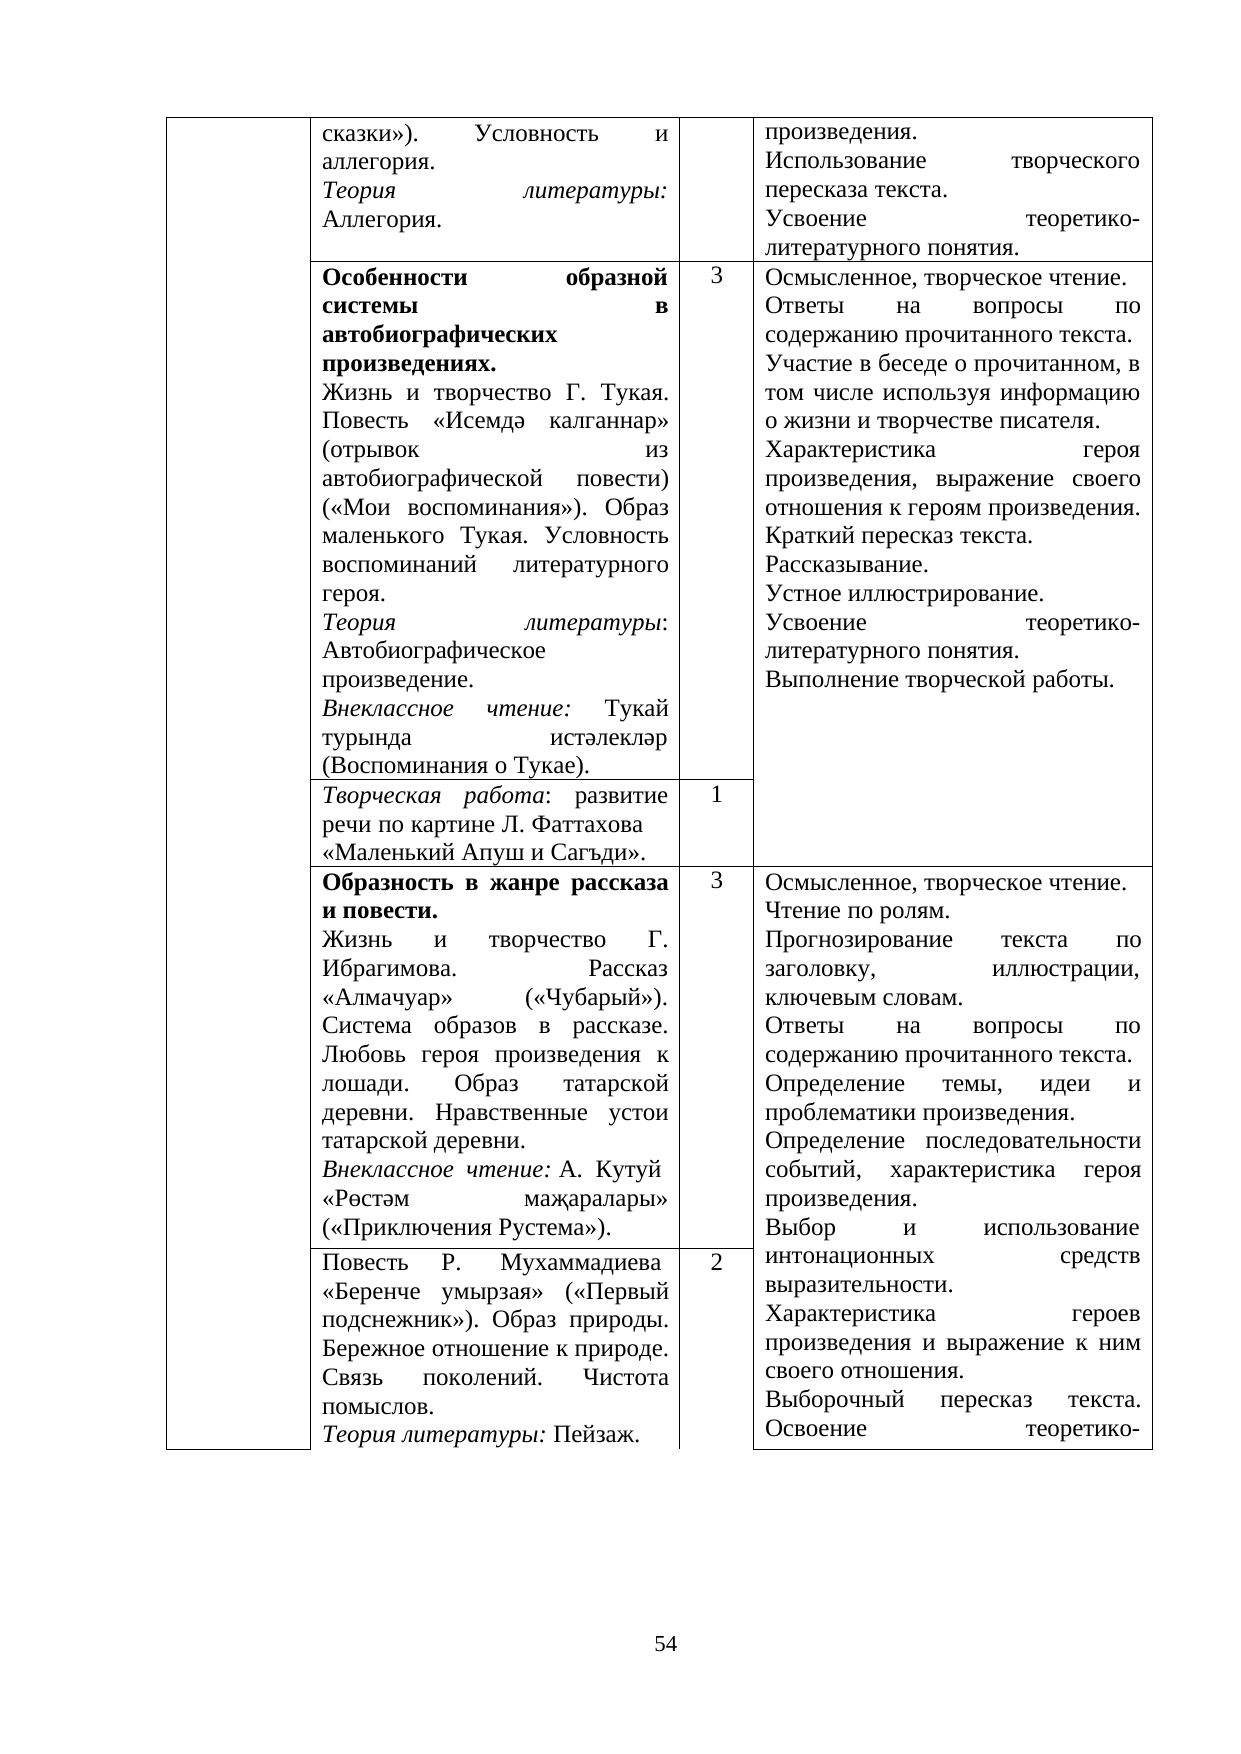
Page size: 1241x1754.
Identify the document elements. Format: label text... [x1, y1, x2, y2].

table_header [167, 118, 310, 1449]
table_header сказки»). Условность и аллегория. Теория литературы: Аллегория. [311, 118, 679, 261]
table_cell 3 [680, 262, 753, 779]
table_cell Повесть Р. Мухаммадиева «Беренче умырзая» («Первый подснежник»). Образ природы. Бережное отношение к природе. Связь поколений. Чистота помыслов. Теория литературы: Пейзаж. [311, 1249, 679, 1449]
table_cell 3 [680, 867, 753, 1247]
table_cell Осмысленное, творческое чтение. Ответы на вопросы по содержанию прочитанного текста. Участие в беседе о прочитанном, в том числе используя информацию о жизни и творчестве писателя. Характеристика героя произведения, выражение своего отношения к героям произведения. Краткий пересказ текста. Рассказывание. Устное иллюстрирование. Усвоение теоретико- литературного понятия. Выполнение творческой работы. [754, 262, 1152, 866]
table_cell 2 [680, 1249, 753, 1449]
table_header [680, 118, 753, 261]
table_cell Образность в жанре рассказа и повести. Жизнь и творчество Г. Ибрагимова. Рассказ «Алмачуар» («Чубарый»). Система образов в рассказе. Любовь героя произведения к лошади. Образ татарской деревни. Нравственные устои татарской деревни. Внеклассное чтение: А. Кутуй «Рөстәм маҗаралары» («Приключения Рустема»). [311, 867, 679, 1247]
table_cell 1 [680, 780, 753, 866]
table_header произведения. Использование творческого пересказа текста. Усвоение теоретико- литературного понятия. [754, 118, 1152, 261]
table_cell Осмысленное, творческое чтение. Чтение по ролям. Прогнозирование текста по заголовку, иллюстрации, ключевым словам. Ответы на вопросы по содержанию прочитанного текста. Определение темы, идеи и проблематики произведения. Определение последовательности событий, характеристика героя произведения. Выбор и использование интонационных средств выразительности. Характеристика героев произведения и выражение к ним своего отношения. Выборочный пересказ текста. Освоение теоретико- [754, 867, 1152, 1449]
table_cell Творческая работа: развитие речи по картине Л. Фаттахова «Маленький Апуш и Сагъди». [311, 780, 679, 866]
table_cell Особенности образной системы в автобиографических произведениях. Жизнь и творчество Г. Тукая. Повесть «Исемдә калганнар» (отрывок из автобиографической повести) («Мои воспоминания»). Образ маленького Тукая. Условность воспоминаний литературного героя. Теория литературы: Автобиографическое произведение. Внеклассное чтение: Тукай турында истәлекләр (Воспоминания о Тукае). [311, 262, 679, 779]
